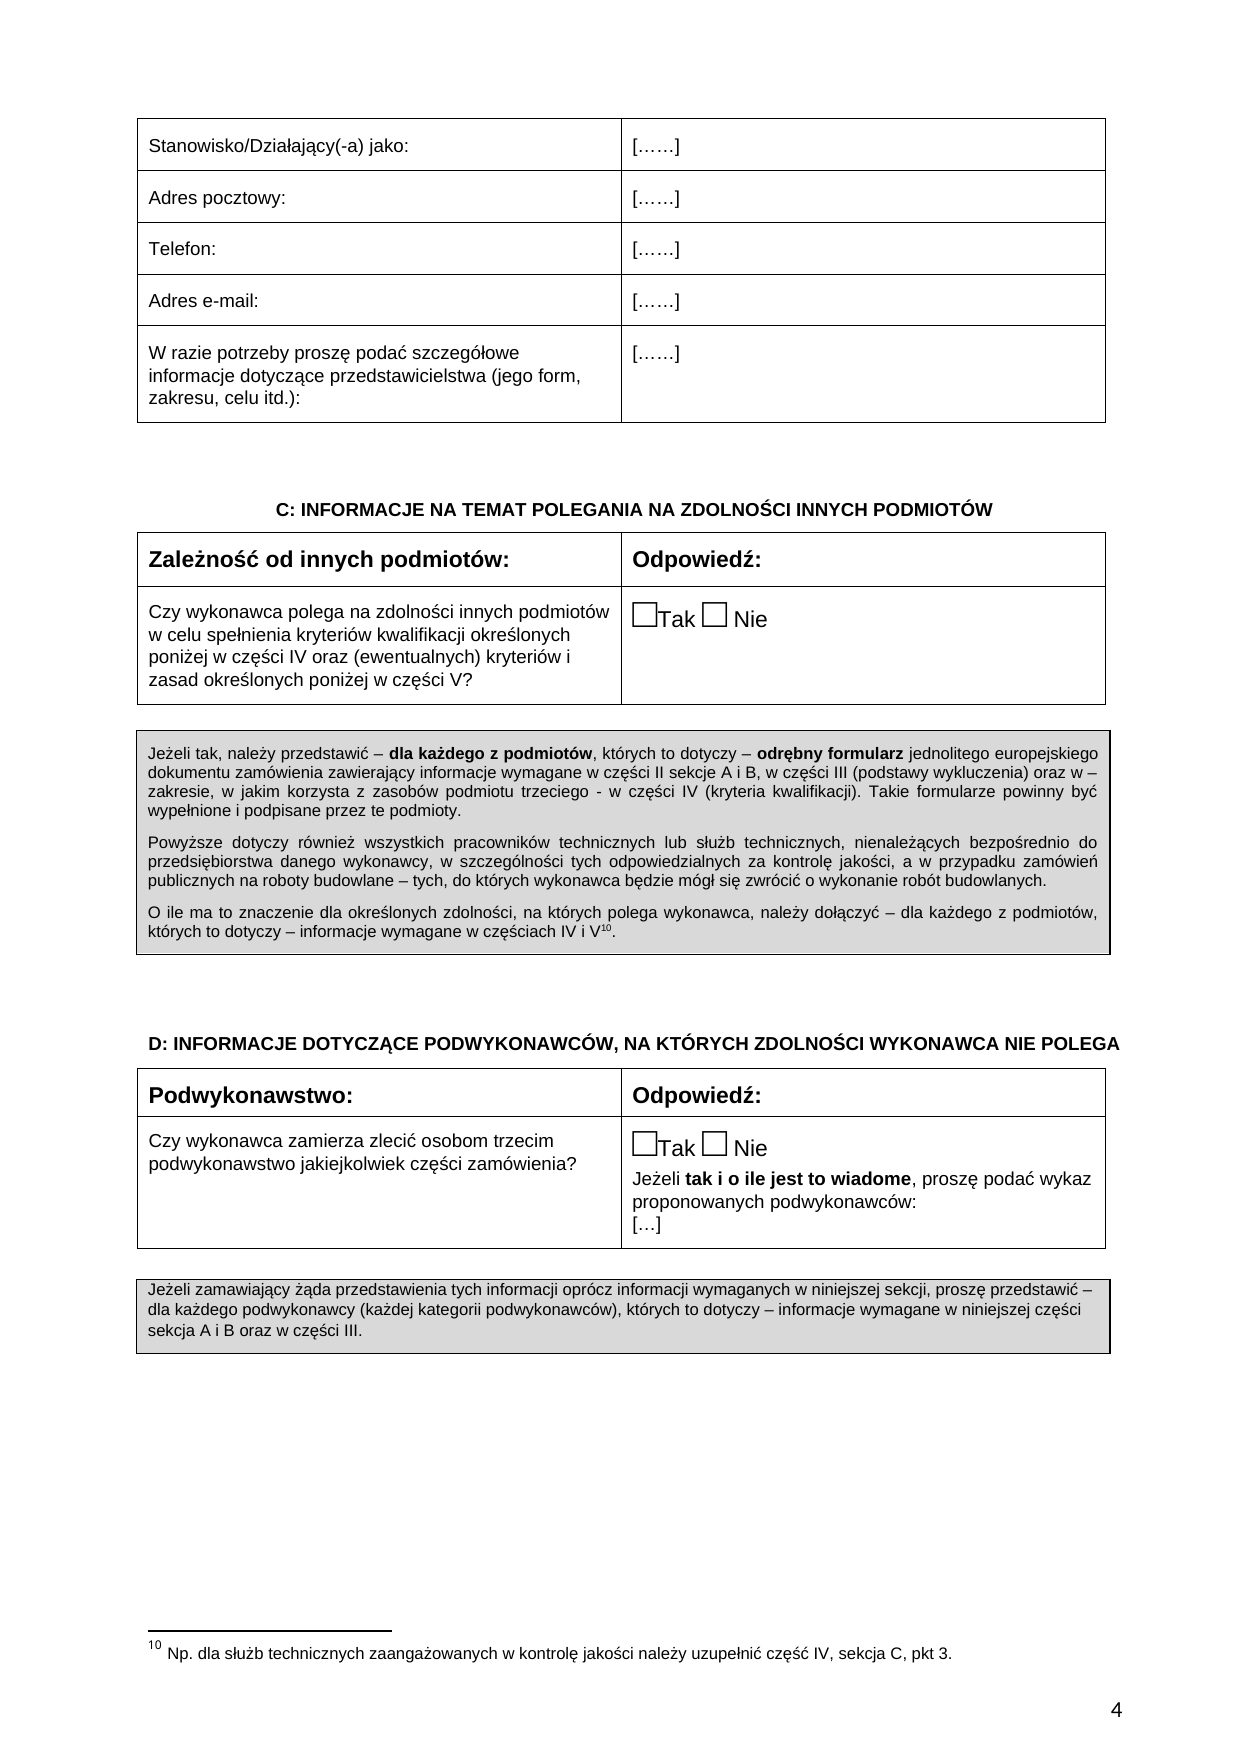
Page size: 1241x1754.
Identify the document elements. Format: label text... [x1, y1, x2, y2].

table_cell □Tak □ Nie [622, 587, 1105, 704]
table_cell Telefon: [138, 223, 621, 273]
table_cell □Tak □ Nie Jeżeli tak i o ile jest to wiadome, proszę podać wykaz proponowanych podwykonawców: […] [622, 1117, 1105, 1248]
table_header Podwykonawstwo: [138, 1069, 621, 1116]
table_header Zależność od innych podmiotów: [138, 533, 621, 586]
table_header Jeżeli zamawiający żąda przedstawienia tych informacji oprócz informacji wymaganych w niniejszej sekcji, proszę przedstawić – dla każdego podwykonawcy (każdej kategorii podwykonawców), których to dotyczy – informacje wymagane w niniejszej części sekcja A i B oraz w części III. [137, 1280, 1109, 1353]
table_cell [……] [622, 326, 1105, 422]
table_cell Czy wykonawca polega na zdolności innych podmiotów w celu spełnienia kryteriów kwalifikacji określonych poniżej w części IV oraz (ewentualnych) kryteriów i zasad określonych poniżej w części V? [138, 587, 621, 704]
table_cell [……] [622, 275, 1105, 325]
subtitle C: INFORMACJE NA TEMAT POLEGANIA NA ZDOLNOŚCI INNYCH PODMIOTÓW [147, 498, 1122, 520]
table_header Odpowiedź: [622, 1069, 1105, 1116]
table_cell Stanowisko/Działający(-a) jako: [138, 119, 621, 170]
table_cell Czy wykonawca zamierza zlecić osobom trzecim podwykonawstwo jakiejkolwiek części zamówienia? [138, 1117, 621, 1248]
table_cell [……] [622, 223, 1105, 273]
table_cell W razie potrzeby proszę podać szczegółowe informacje dotyczące przedstawicielstwa (jego form, zakresu, celu itd.): [138, 326, 621, 422]
table_header Jeżeli tak, należy przedstawić – dla każdego z podmiotów, których to dotyczy – odrębny formularz jednolitego europejskiego dokumentu zamówienia zawierający informacje wymagane w części II sekcje A i B, w części III (podstawy wykluczenia) oraz w – zakresie, w jakim korzysta z zasobów podmiotu trzeciego - w części IV (kryteria kwalifikacji). Takie formularze powinny być wypełnione i podpisane przez te podmioty. Powyższe dotyczy również wszystkich pracowników technicznych lub służb technicznych, nienależących bezpośrednio do przedsiębiorstwa danego wykonawcy, w szczególności tych odpowiedzialnych za kontrolę jakości, a w przypadku zamówień publicznych na roboty budowlane – tych, do których wykonawca będzie mógł się zwrócić o wykonanie robót budowlanych. O ile ma to znaczenie dla określonych zdolności, na których polega wykonawca, należy dołączyć – dla każdego z podmiotów, których to dotyczy – informacje wymagane w częściach IV i V. [137, 731, 1109, 953]
table_cell [……] [622, 171, 1105, 222]
table_cell Adres e-mail: [138, 275, 621, 325]
text D: INFORMACJE DOTYCZĄCE PODWYKONAWCÓW, NA KTÓRYCH ZDOLNOŚCI WYKONAWCA NIE POLEGA [147, 1032, 1122, 1054]
table_cell [……] [622, 119, 1105, 170]
table_cell Adres pocztowy: [138, 171, 621, 222]
table_header Odpowiedź: [622, 533, 1105, 586]
